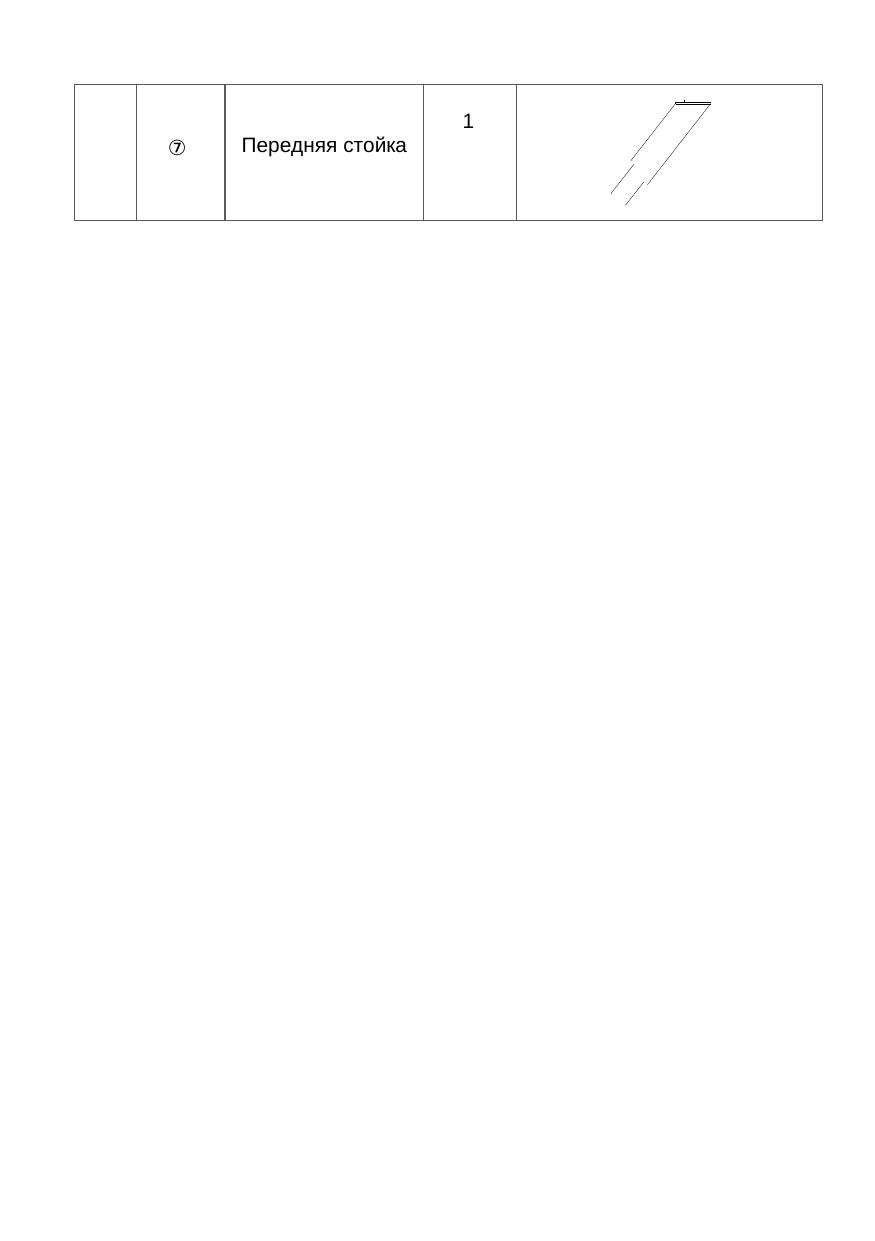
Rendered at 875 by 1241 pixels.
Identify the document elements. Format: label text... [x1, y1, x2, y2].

table_cell Передняя стойка [226, 85, 423, 220]
table_cell 1 [424, 85, 516, 220]
table_cell [517, 85, 822, 220]
table_cell ⑦ [137, 85, 224, 220]
